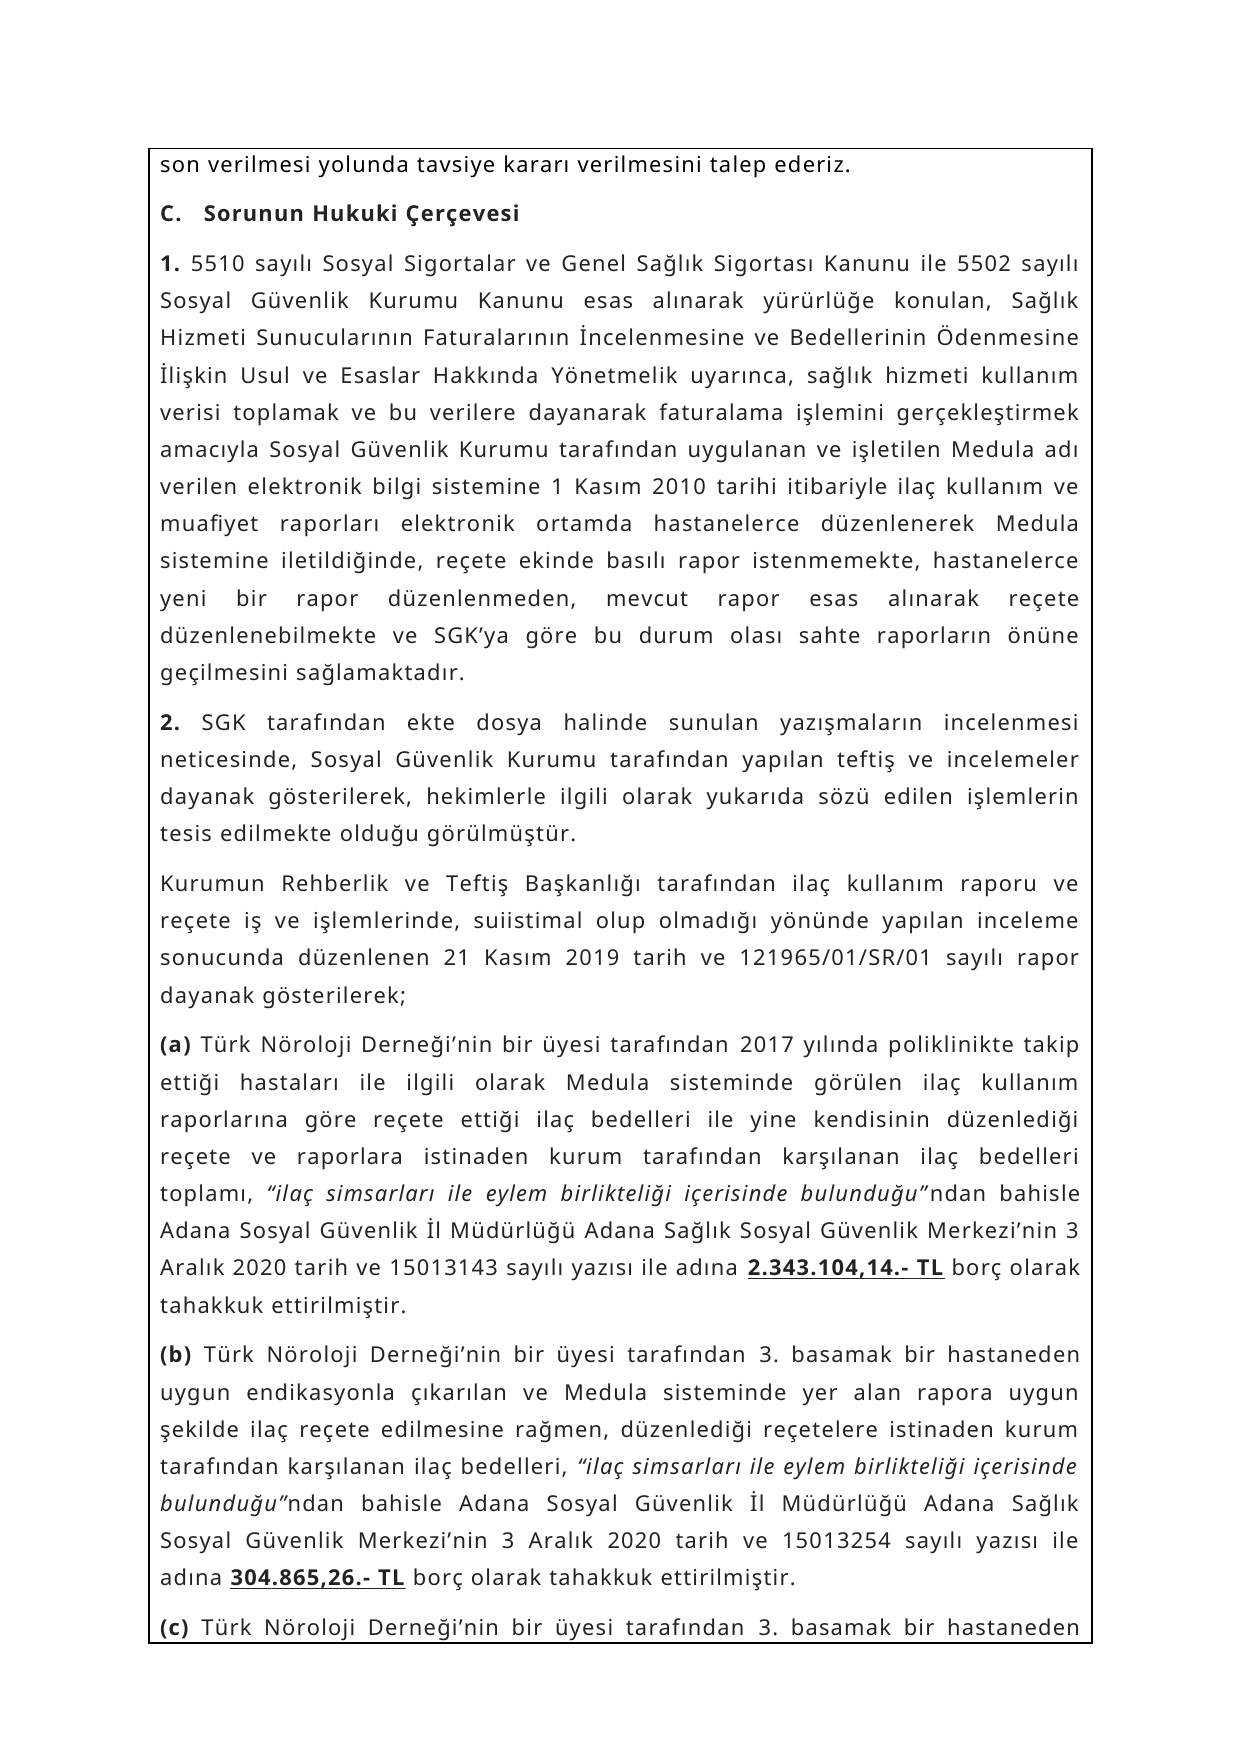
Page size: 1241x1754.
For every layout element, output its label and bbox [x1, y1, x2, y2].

table_cell [150, 149, 1091, 1642]
